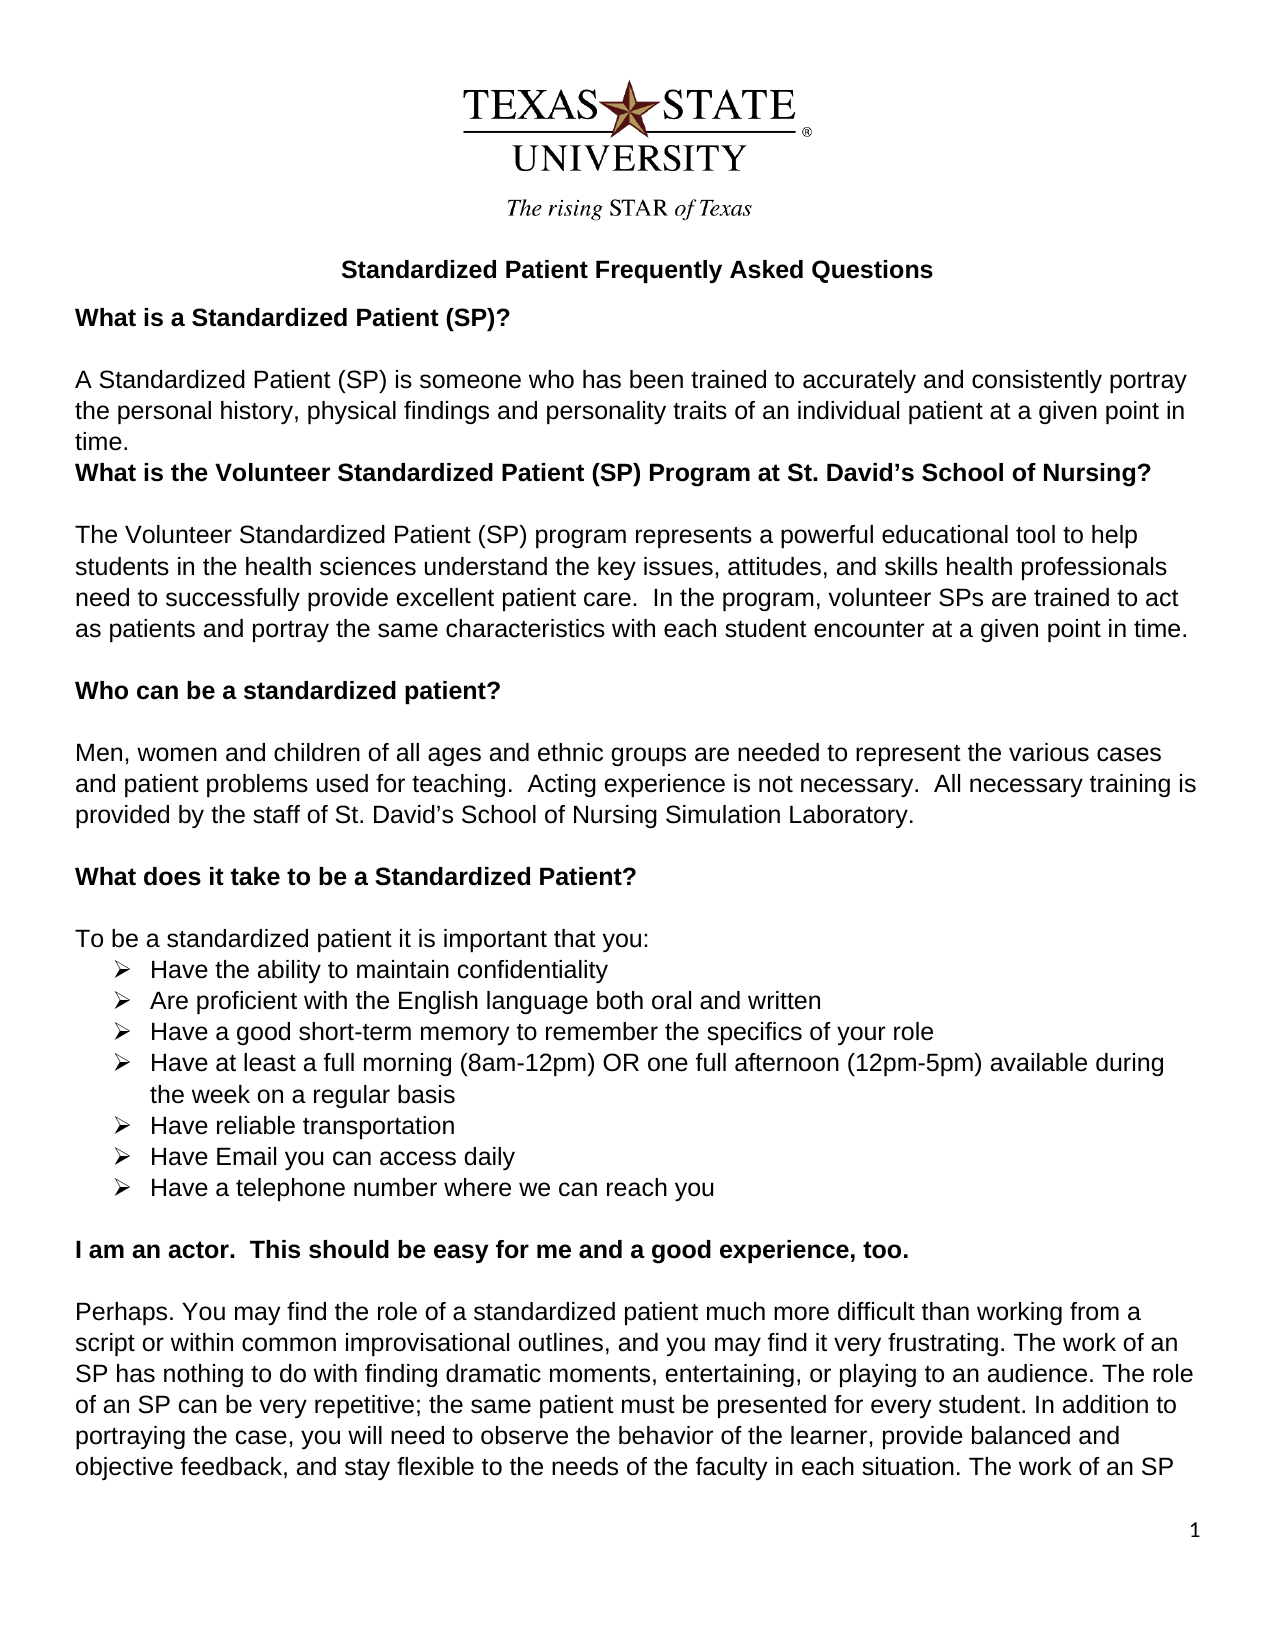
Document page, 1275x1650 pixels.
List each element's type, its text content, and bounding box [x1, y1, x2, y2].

list Have a telephone number where we can reach you [112, 1173, 1200, 1202]
text Who can be a standardized patient? [75, 676, 1200, 704]
list Have at least a full morning (8am-12pm) OR one full afternoon (12pm-5pm) available during the week on a regular basis [112, 1048, 1200, 1108]
list Have a good short-term memory to remember the specifics of your role [112, 1017, 1200, 1046]
text The Volunteer Standardized Patient (SP) program represents a powerful educational tool to help students in the health sciences understand the key issues, attitudes, and skills health professionals need to successfully provide excellent patient care. In the program, volunteer SPs are trained to act as patients and portray the same characteristics with each student encounter at a given point in time. [75, 520, 1200, 642]
text I am an actor. This should be easy for me and a good experience, too. [75, 1235, 1200, 1264]
text What does it take to be a Standardized Patient? [75, 862, 1200, 891]
list Are proficient with the English language both oral and written [112, 986, 1200, 1015]
list Have reliable transportation [112, 1111, 1200, 1139]
text Standardized Patient Frequently Asked Questions [75, 255, 1200, 284]
list Have the ability to maintain confidentiality [112, 955, 1200, 984]
list Have Email you can access daily [112, 1142, 1200, 1171]
text Men, women and children of all ages and ethnic groups are needed to represent the various cases and patient problems used for teaching. Acting experience is not necessary. All necessary training is provided by the staff of St. David’s School of Nursing Simulation Laboratory. [75, 738, 1200, 828]
text What is a Standardized Patient (SP)? [75, 303, 1200, 332]
picture [459, 75, 816, 224]
text A Standardized Patient (SP) is someone who has been trained to accurately and consistently portray the personal history, physical findings and personality traits of an individual patient at a given point in time. [75, 365, 1200, 456]
text To be a standardized patient it is important that you: [75, 924, 1200, 953]
text What is the Volunteer Standardized Patient (SP) Program at St. David’s School of Nursing? [75, 458, 1200, 487]
